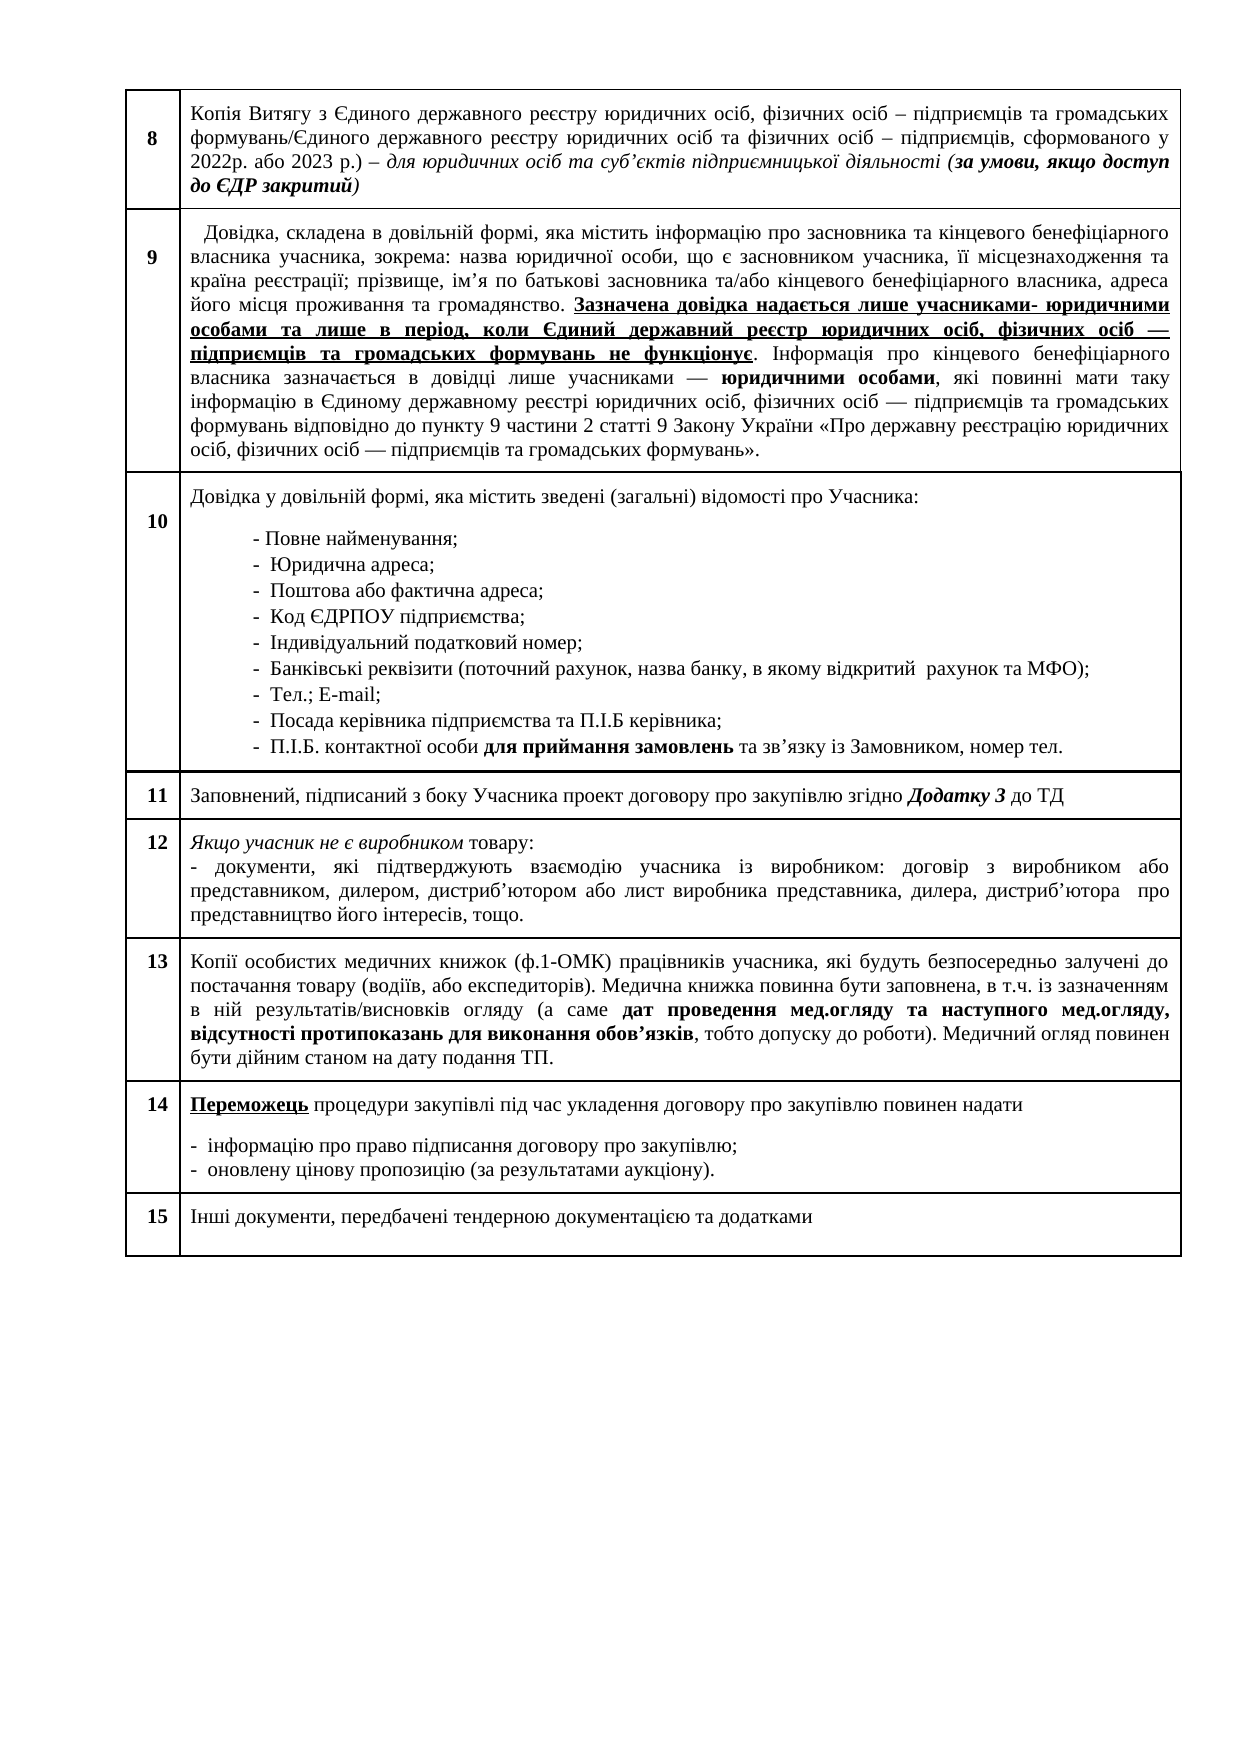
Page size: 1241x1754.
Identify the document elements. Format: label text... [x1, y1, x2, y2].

table_cell Копії особистих медичних книжок (ф.1-ОМК) працівників учасника, які будуть безпосередньо залучені до постачання товару (водіїв, або експедиторів). Медична книжка повинна бути заповнена, в т.ч. із зазначенням в ній результатів/висновків огляду (а саме дат проведення мед.огляду та наступного мед.огляду, відсутності протипоказань для виконання обов’язків, тобто допуску до роботи). Медичний огляд повинен бути дійним станом на дату подання ТП. [181, 939, 1180, 1080]
table_cell Копія Витягу з Єдиного державного реєстру юридичних осіб, фізичних осіб – підприємців та громадських формувань/Єдиного державного реєстру юридичних осіб та фізичних осіб – підприємців, сформованого у 2022р. або 2023 р.) – для юридичних осіб та суб’єктів підприємницької діяльності (за умови, якщо доступ до ЄДР закритий) [181, 90, 1180, 208]
table_cell 12 [127, 820, 179, 937]
table_cell Інші документи, передбачені тендерною документацією та додатками [181, 1194, 1180, 1255]
table_cell 8 [127, 91, 179, 208]
table_cell Довідка у довільній формі, яка містить зведені (загальні) відомості про Учасника: - Повне найменування; - Юридична адреса; - Поштова або фактична адреса; - Код ЄДРПОУ підприємства; - Індивідуальний податковий номер; - Банківські реквізити (поточний рахунок, назва банку, в якому відкритий рахунок та МФО); - Тел.; E-mail; - Посада керівника підприємства та П.І.Б керівника; - П.І.Б. контактної особи для приймання замовлень та зв’язку із Замовником, номер тел. [181, 473, 1180, 770]
table_cell 9 [127, 210, 179, 471]
table_cell Довідка, складена в довільній формі, яка містить інформацію про засновника та кінцевого бенефіціарного власника учасника, зокрема: назва юридичної особи, що є засновником учасника, її місцезнаходження та країна реєстрації; прізвище, ім’я по батькові засновника та/або кінцевого бенефіціарного власника, адреса його місця проживання та громадянство. Зазначена довідка надається лише учасниками- юридичними особами та лише в період, коли Єдиний державний реєстр юридичних осіб, фізичних осіб — підприємців та громадських формувань не функціонує. Інформація про кінцевого бенефіціарного власника зазначається в довідці лише учасниками — юридичними особами, які повинні мати таку інформацію в Єдиному державному реєстрі юридичних осіб, фізичних осіб — підприємців та громадських формувань відповідно до пункту 9 частини 2 статті 9 Закону України «Про державну реєстрацію юридичних осіб, фізичних осіб — підприємців та громадських формувань». [181, 209, 1180, 471]
table_cell 15 [127, 1194, 179, 1255]
table_cell 13 [127, 939, 179, 1080]
table_cell 11 [127, 773, 179, 817]
table_cell Переможець процедури закупівлі під час укладення договору про закупівлю повинен надати - інформацію про право підписання договору про закупівлю; - оновлену цінову пропозицію (за результатами аукціону). [181, 1082, 1180, 1192]
table_cell 10 [127, 473, 179, 770]
table_cell Заповнений, підписаний з боку Учасника проект договору про закупівлю згідно Додатку 3 до ТД [181, 773, 1180, 817]
table_cell 14 [127, 1082, 179, 1192]
table_cell Якщо учасник не є виробником товару: - документи, які підтверджують взаємодію учасника із виробником: договір з виробником або представником, дилером, дистриб’ютором або лист виробника представника, дилера, дистриб’ютора про представництво його інтересів, тощо. [181, 820, 1180, 937]
